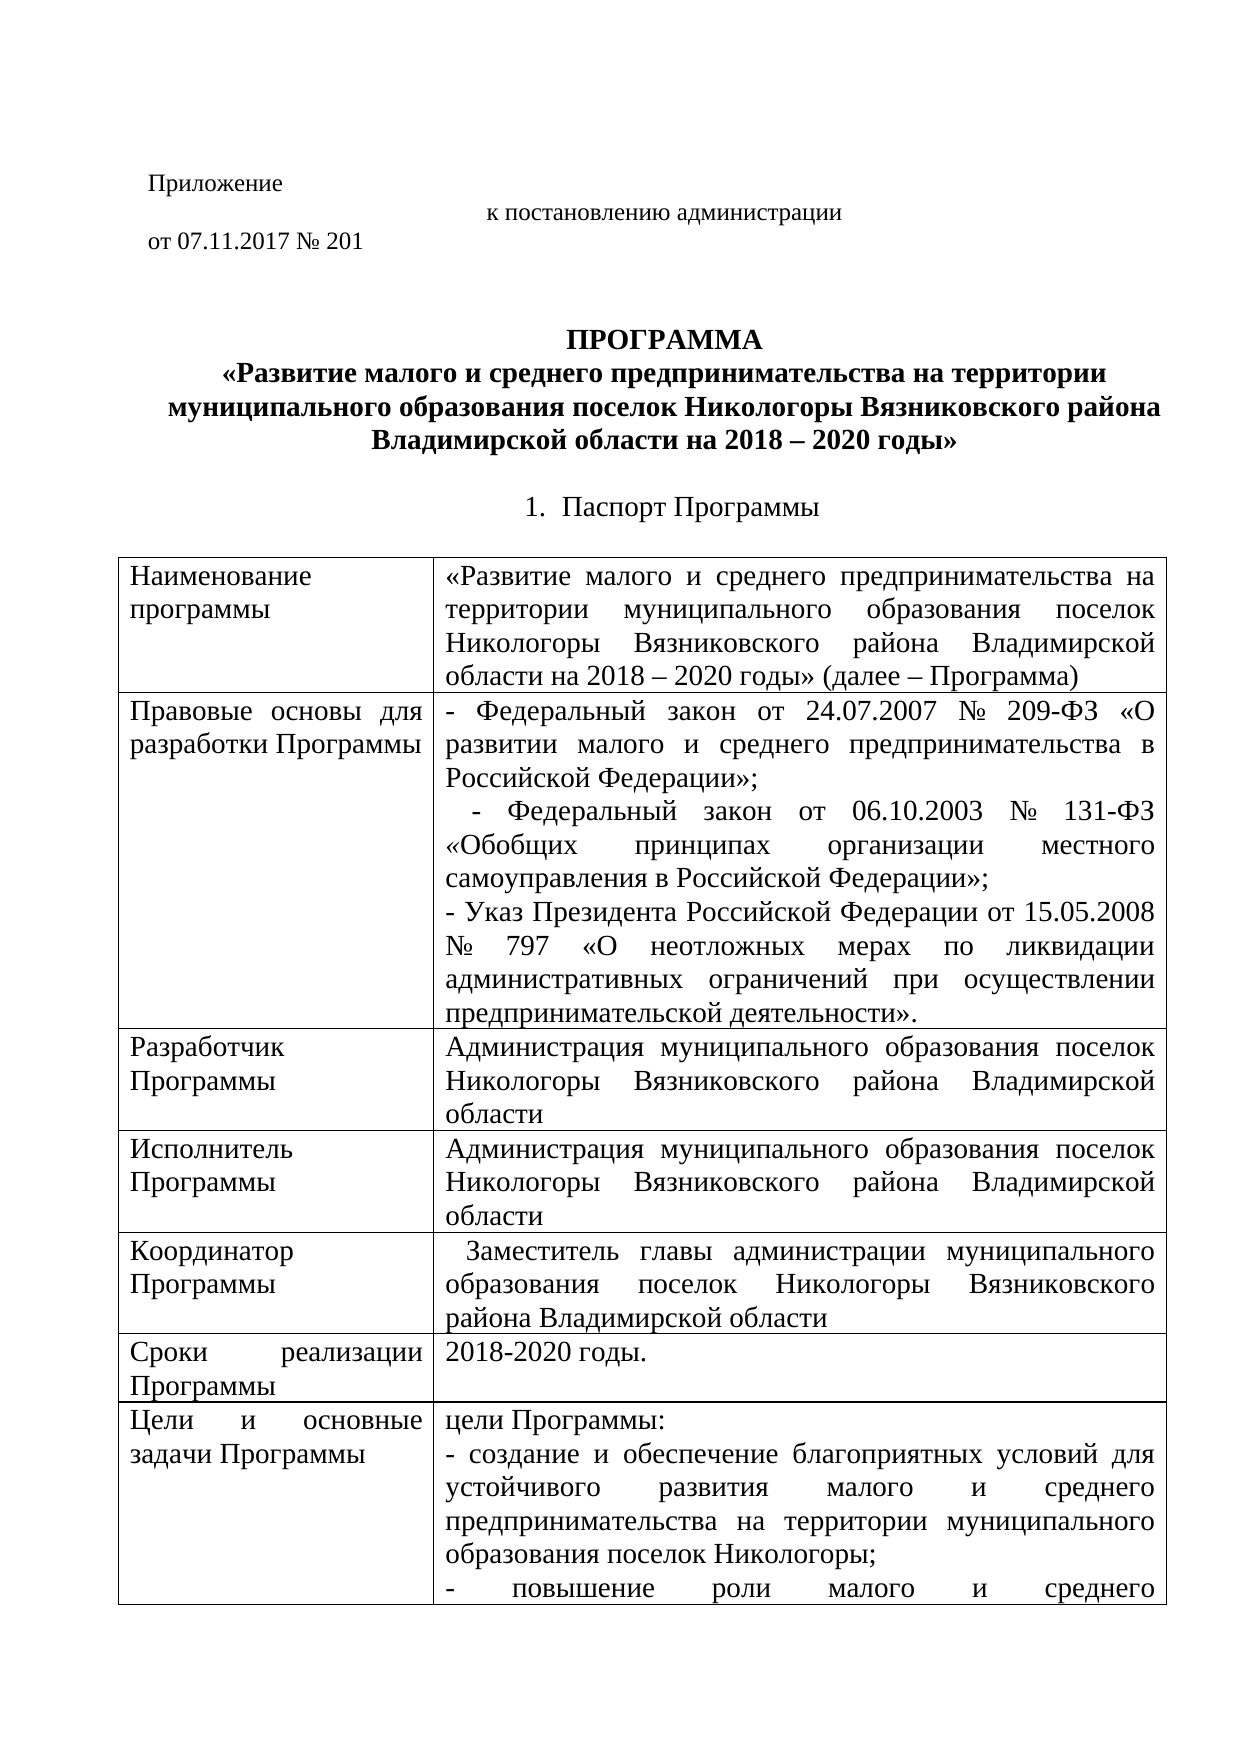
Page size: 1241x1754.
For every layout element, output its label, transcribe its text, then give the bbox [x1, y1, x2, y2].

table_header Наименование программы [119, 558, 433, 692]
table_cell Координатор Программы [119, 1233, 433, 1333]
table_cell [119, 1403, 433, 1604]
table_cell 2018-2020 годы. [434, 1334, 1166, 1401]
table_cell Администрация муниципального образования поселок Никологоры Вязниковского района Владимирской области [434, 1029, 1166, 1130]
text от 07.11.2017 № 201 [148, 226, 1181, 255]
table_cell Разработчик Программы [119, 1029, 433, 1130]
table_cell Сроки реализации Программы [119, 1334, 433, 1401]
table_cell Правовые основы для разработки Программы [119, 693, 433, 1028]
table_header «Развитие малого и среднего предпринимательства на территории муниципального образования поселок Никологоры Вязниковского района Владимирской области на 2018 – 2020 годы» (далее – Программа) [434, 558, 1166, 692]
table_cell Исполнитель Программы [119, 1131, 433, 1232]
table_cell Заместитель главы администрации муниципального образования поселок Никологоры Вязниковского района Владимирской области [434, 1233, 1166, 1333]
text Приложение [148, 168, 1181, 197]
table_cell - Федеральный закон от 24.07.2007 № 209-ФЗ «О развитии малого и среднего предпринимательства в Российской Федерации»; - Федеральный закон от 06.10.2003 № 131-ФЗ «Обобщих принципах организации местного самоуправления в Российской Федерации»; - Указ Президента Российской Федерации от 15.05.2008 № 797 «О неотложных мерах по ликвидации административных ограничений при осуществлении предпринимательской деятельности». [434, 693, 1166, 1028]
text к постановлению администрации [148, 197, 1181, 226]
text «Развитие малого и среднего предпринимательства на территории [148, 355, 1181, 389]
text ПРОГРАММА [148, 322, 1181, 355]
list Паспорт Программы [162, 489, 1181, 523]
text муниципального образования поселок Никологоры Вязниковского района Владимирской области на 2018 – 2020 годы» [148, 389, 1181, 456]
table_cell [434, 1403, 1166, 1604]
table_cell Администрация муниципального образования поселок Никологоры Вязниковского района Владимирской области [434, 1131, 1166, 1232]
